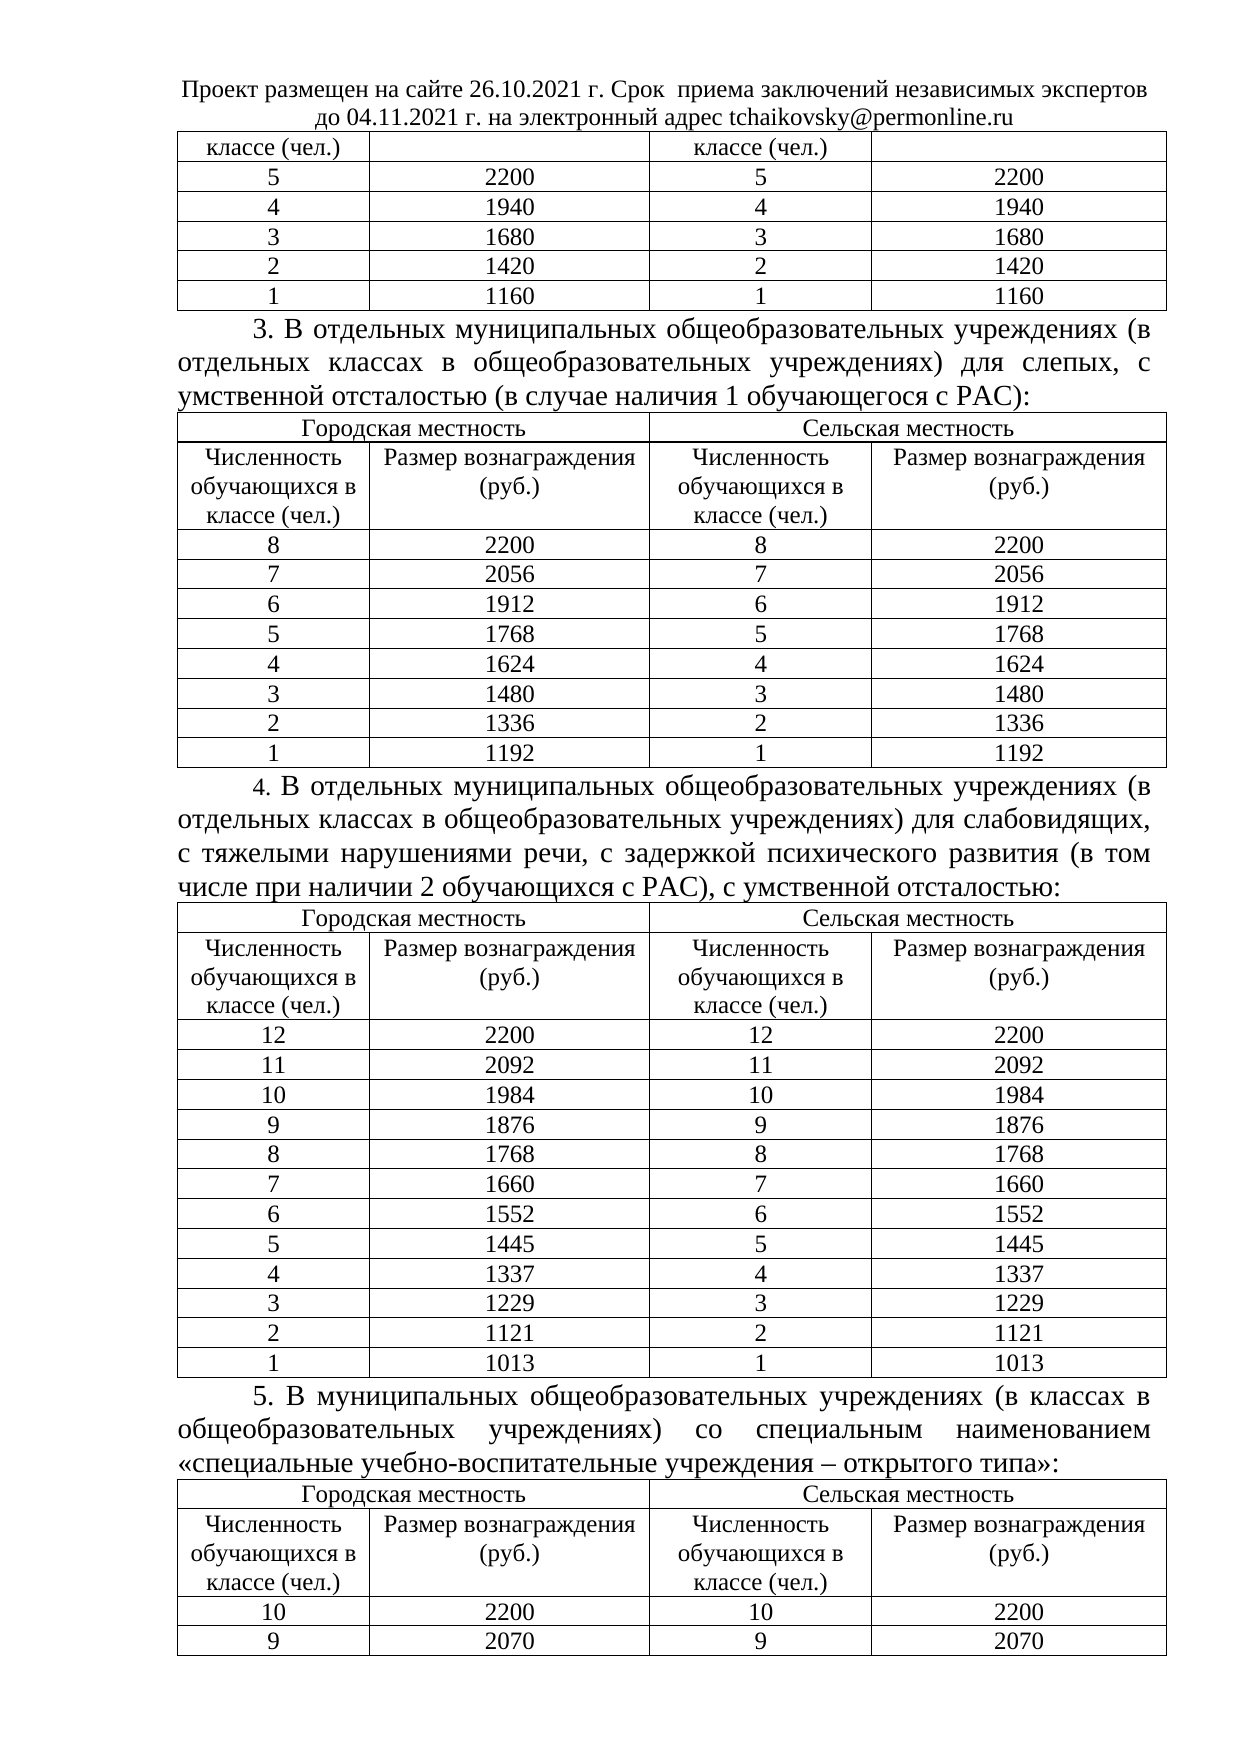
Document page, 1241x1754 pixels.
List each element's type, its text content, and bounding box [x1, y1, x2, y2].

table_cell 10 [178, 1597, 369, 1625]
table_cell 8 [650, 530, 871, 558]
table_cell 1680 [370, 222, 649, 250]
table_cell 5 [650, 619, 871, 648]
table_cell Численность обучающихся в классе (чел.) [178, 443, 369, 529]
table_cell 2092 [872, 1050, 1166, 1079]
table_cell 2 [178, 251, 369, 280]
table_cell 3 [178, 222, 369, 250]
table_cell Размер вознаграждения (руб.) [872, 1509, 1166, 1596]
table_cell 2056 [370, 560, 649, 588]
table_cell 2200 [872, 162, 1166, 191]
table_cell 1940 [872, 192, 1166, 221]
table_cell 1876 [872, 1110, 1166, 1138]
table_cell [178, 132, 369, 161]
table_cell 1480 [872, 679, 1166, 707]
table_cell 1768 [370, 1140, 649, 1168]
table_cell 1160 [872, 281, 1166, 310]
table_cell 10 [178, 1080, 369, 1109]
table_cell 1 [178, 281, 369, 310]
table_cell 3 [178, 679, 369, 707]
table_cell 3 [650, 222, 871, 250]
table_cell 1940 [370, 192, 649, 221]
table_cell Размер вознаграждения (руб.) [370, 933, 649, 1019]
table_cell 1660 [872, 1169, 1166, 1198]
table_cell 4 [178, 1259, 369, 1287]
table_cell 4 [650, 1259, 871, 1287]
table_cell 1480 [370, 679, 649, 707]
table_cell Размер вознаграждения (руб.) [872, 933, 1166, 1019]
table_cell 1984 [872, 1080, 1166, 1109]
table_cell 1121 [370, 1318, 649, 1347]
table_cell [370, 132, 649, 161]
table_cell 2 [178, 1318, 369, 1347]
table_cell 1337 [370, 1259, 649, 1287]
table_cell 2200 [370, 530, 649, 558]
table_cell 8 [650, 1140, 871, 1168]
text 5. В муниципальных общеобразовательных учреждениях (в классах в общеобразовательных учреждениях) со специальным наименованием «специальные учебно-воспитательные учреждения – открытого типа»: [177, 1378, 1152, 1478]
table_cell 9 [178, 1626, 369, 1655]
table_cell 4 [650, 192, 871, 221]
table_cell 2200 [370, 1020, 649, 1049]
table_cell 2 [650, 251, 871, 280]
table_cell 1445 [370, 1229, 649, 1258]
table_cell 1768 [872, 1140, 1166, 1168]
table_cell 6 [650, 589, 871, 618]
table_header Городская местность [178, 413, 649, 441]
table_cell 1160 [370, 281, 649, 310]
table_cell 10 [650, 1597, 871, 1625]
table_header Сельская местность [650, 1480, 1166, 1508]
table_cell 1229 [370, 1289, 649, 1317]
table_cell 1552 [872, 1199, 1166, 1228]
table_cell 6 [178, 589, 369, 618]
table_cell 1912 [872, 589, 1166, 618]
table_cell 1984 [370, 1080, 649, 1109]
table_cell 1 [178, 1348, 369, 1377]
table_cell 1768 [370, 619, 649, 648]
table_cell 1768 [872, 619, 1166, 648]
table_cell Численность обучающихся в классе (чел.) [650, 1509, 871, 1596]
table_cell 7 [650, 560, 871, 588]
table_cell 1660 [370, 1169, 649, 1198]
table_cell 1229 [872, 1289, 1166, 1317]
table_cell 2 [650, 709, 871, 737]
table_cell 12 [650, 1020, 871, 1049]
table_cell 1 [650, 738, 871, 767]
table_cell 2070 [370, 1626, 649, 1655]
table_cell 12 [178, 1020, 369, 1049]
table_cell 1420 [370, 251, 649, 280]
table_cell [872, 132, 1166, 161]
table_cell 9 [178, 1110, 369, 1138]
table_cell 6 [650, 1199, 871, 1228]
table_cell 1876 [370, 1110, 649, 1138]
table_cell 1624 [370, 649, 649, 678]
table_cell 1 [178, 738, 369, 767]
table_cell 6 [178, 1199, 369, 1228]
table_cell 9 [650, 1626, 871, 1655]
table_header Сельская местность [650, 413, 1166, 441]
table_cell 2070 [872, 1626, 1166, 1655]
table_cell 1624 [872, 649, 1166, 678]
table_cell 7 [650, 1169, 871, 1198]
table_cell 9 [650, 1110, 871, 1138]
table_cell Размер вознаграждения (руб.) [370, 443, 649, 529]
table_cell 2 [178, 709, 369, 737]
table_cell 3 [650, 1289, 871, 1317]
table_cell 7 [178, 560, 369, 588]
table_cell Размер вознаграждения (руб.) [370, 1509, 649, 1596]
table_cell 1336 [872, 709, 1166, 737]
table_cell 5 [178, 1229, 369, 1258]
table_cell 1 [650, 1348, 871, 1377]
text 3. В отдельных муниципальных общеобразовательных учреждениях (в отдельных классах в общеобразовательных учреждениях) для слепых, с умственной отсталостью (в случае наличия 1 обучающегося с РАС): [177, 311, 1152, 412]
table_cell Численность обучающихся в классе (чел.) [178, 1509, 369, 1596]
table_cell 2200 [872, 1597, 1166, 1625]
table_cell Численность обучающихся в классе (чел.) [178, 933, 369, 1019]
table_cell 1013 [370, 1348, 649, 1377]
table_cell 2200 [370, 1597, 649, 1625]
table_header Сельская местность [650, 903, 1166, 932]
table_cell 1680 [872, 222, 1166, 250]
table_cell 1445 [872, 1229, 1166, 1258]
table_header Городская местность [178, 1480, 649, 1508]
table_header Городская местность [178, 903, 649, 932]
table_cell Численность обучающихся в классе (чел.) [650, 933, 871, 1019]
table_cell 1192 [370, 738, 649, 767]
table_cell 7 [178, 1169, 369, 1198]
text 4. В отдельных муниципальных общеобразовательных учреждениях (в отдельных классах в общеобразовательных учреждениях) для слабовидящих, с тяжелыми нарушениями речи, с задержкой психического развития (в том числе при наличии 2 обучающихся с РАС), с умственной отсталостью: [177, 768, 1152, 902]
table_cell 1336 [370, 709, 649, 737]
table_cell 10 [650, 1080, 871, 1109]
table_cell 5 [178, 619, 369, 648]
table_cell 1121 [872, 1318, 1166, 1347]
table_cell 2 [650, 1318, 871, 1347]
table_cell 1912 [370, 589, 649, 618]
table_cell 4 [178, 649, 369, 678]
table_cell 8 [178, 1140, 369, 1168]
table_cell 11 [650, 1050, 871, 1079]
table_cell 5 [650, 162, 871, 191]
table_cell Численность обучающихся в классе (чел.) [650, 443, 871, 529]
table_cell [650, 132, 871, 161]
table_cell 2056 [872, 560, 1166, 588]
table_cell 1013 [872, 1348, 1166, 1377]
table_cell 2200 [872, 1020, 1166, 1049]
table_cell 2200 [872, 530, 1166, 558]
table_cell 5 [178, 162, 369, 191]
table_cell 11 [178, 1050, 369, 1079]
table_cell 2200 [370, 162, 649, 191]
table_cell 1192 [872, 738, 1166, 767]
table_cell 4 [650, 649, 871, 678]
table_cell 2092 [370, 1050, 649, 1079]
table_cell Размер вознаграждения (руб.) [872, 443, 1166, 529]
table_cell 1420 [872, 251, 1166, 280]
table_cell 3 [178, 1289, 369, 1317]
table_cell 5 [650, 1229, 871, 1258]
table_cell 1 [650, 281, 871, 310]
table_cell 3 [650, 679, 871, 707]
table_cell 8 [178, 530, 369, 558]
table_cell 1552 [370, 1199, 649, 1228]
table_cell 1337 [872, 1259, 1166, 1287]
table_cell 4 [178, 192, 369, 221]
